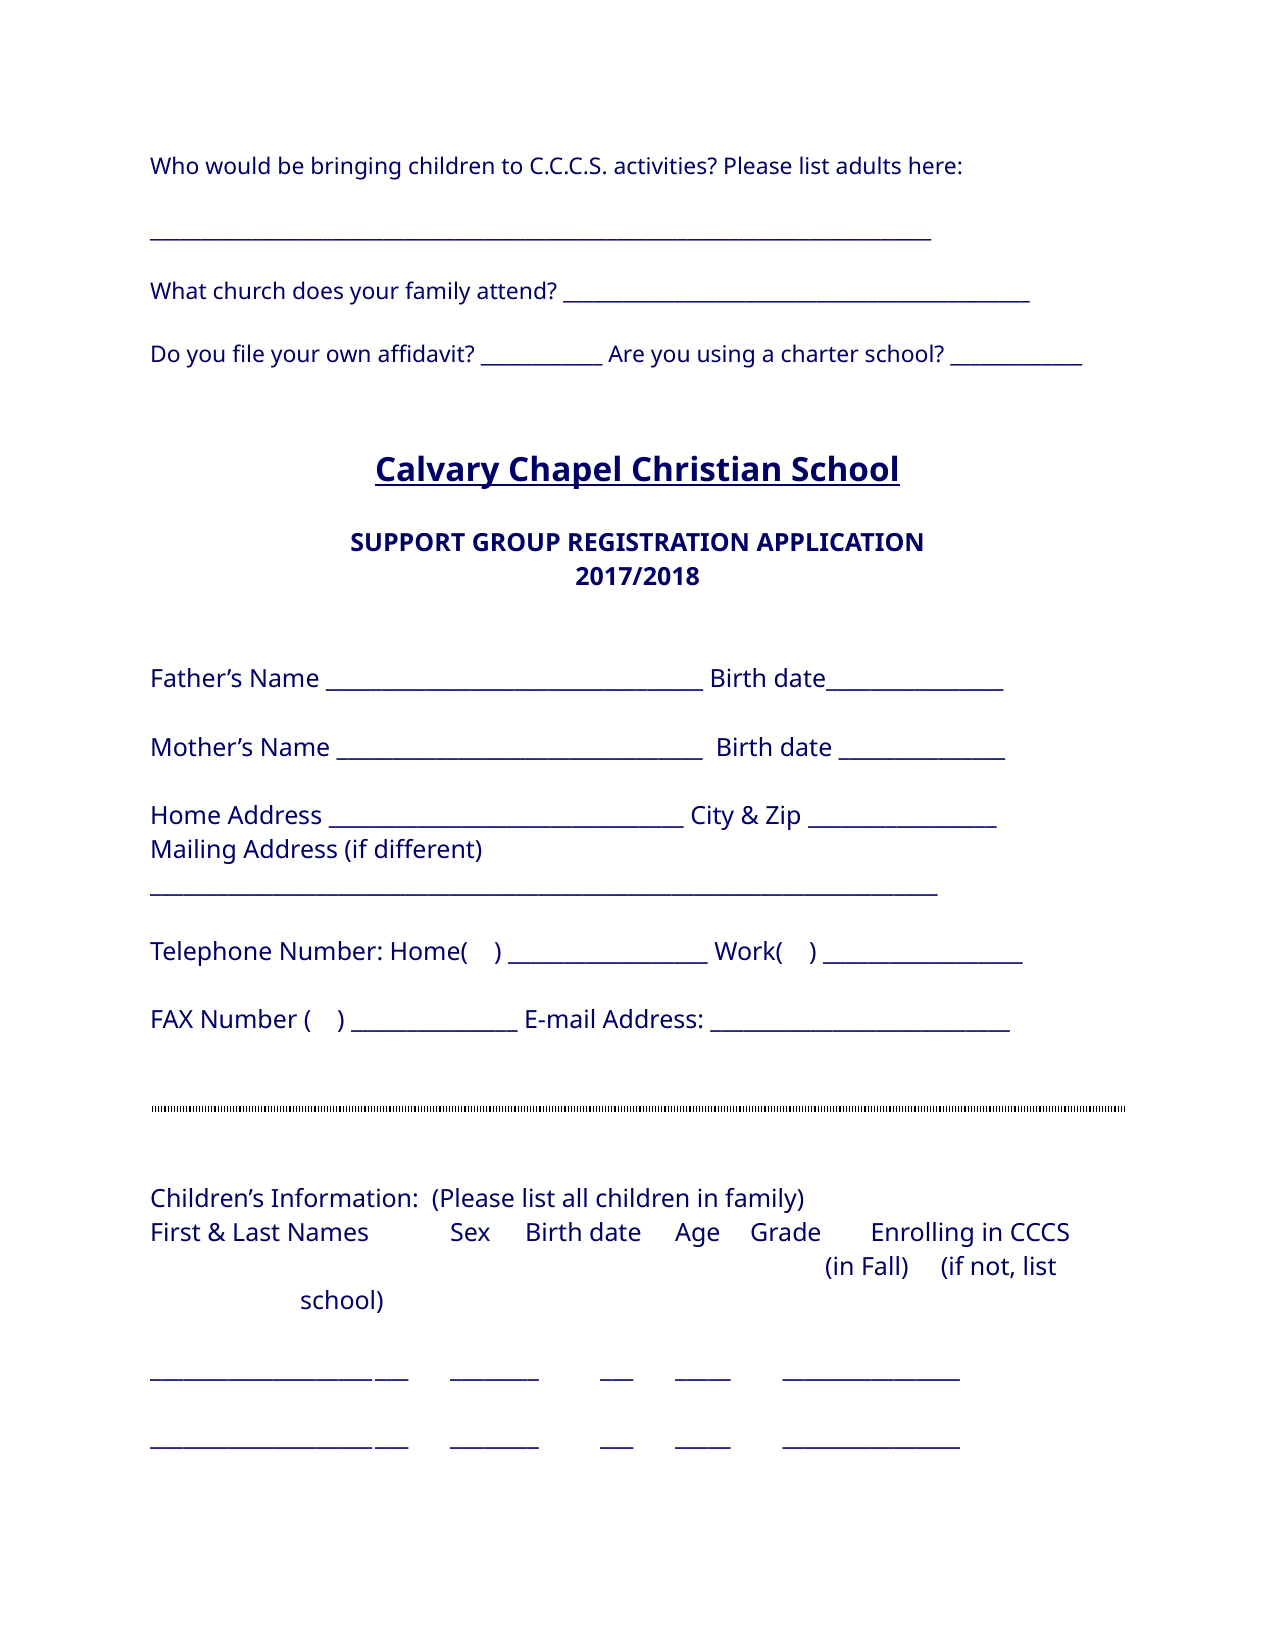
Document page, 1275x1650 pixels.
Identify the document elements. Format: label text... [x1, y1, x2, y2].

text Do you file your own affidavit? ____________ Are you using a charter school? _____________ [150, 337, 1125, 369]
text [150, 1351, 1125, 1385]
text Calvary Chapel Christian School [150, 445, 1125, 491]
text Who would be bringing children to C.C.C.S. activities? Please list adults here: [150, 150, 1125, 181]
text First & Last Names Sex Birth date Age Grade Enrolling in CCCS (in Fall) (if not, list school) [150, 1214, 1125, 1317]
text What church does your family attend? ______________________________________________ [150, 275, 1125, 306]
text Home Address ________________________________ City & Zip _________________ [150, 797, 1125, 831]
text Father’s Name __________________________________ Birth date________________ [150, 661, 1125, 695]
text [150, 212, 1125, 244]
text FAX Number ( ) _______________ E-mail Address: ___________________________ [150, 1002, 1125, 1036]
text SUPPORT GROUP REGISTRATION APPLICATION [150, 525, 1125, 559]
text Mother’s Name _________________________________ Birth date _______________ [150, 729, 1125, 763]
text Telephone Number: Home( ) __________________ Work( ) __________________ [150, 934, 1125, 968]
text 2017/2018 [150, 559, 1125, 593]
text Mailing Address (if different) _______________________________________________________________________ [150, 831, 1125, 899]
text Children’s Information: (Please list all children in family) [150, 1180, 1125, 1214]
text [150, 1419, 1125, 1453]
